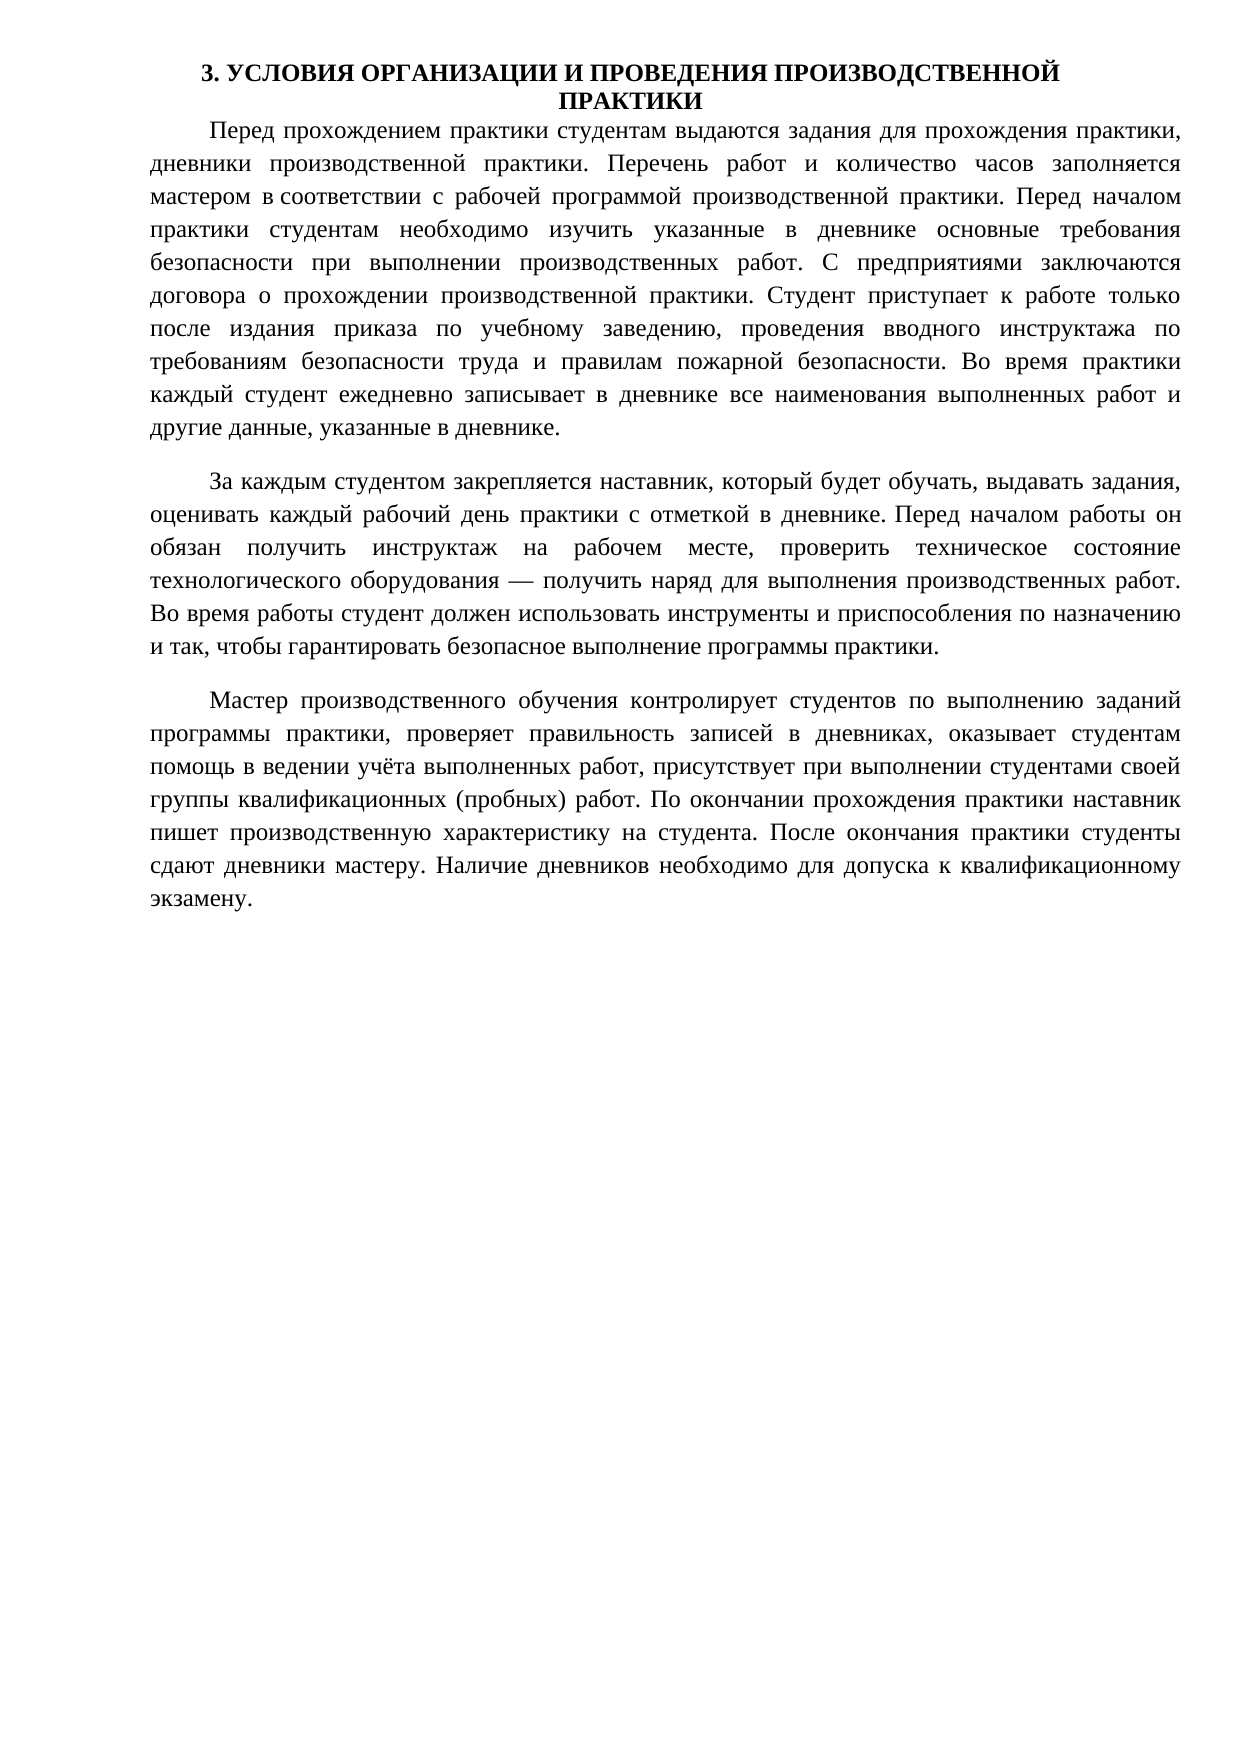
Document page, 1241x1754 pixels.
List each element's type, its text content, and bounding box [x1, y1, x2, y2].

text За каждым студентом закрепляется наставник, который будет обучать, выдавать задания, оценивать каждый рабочий день практики с отметкой в дневнике. Перед началом работы он обязан получить инструктаж на рабочем месте, проверить техническое состояние технологического оборудования — получить наряд для выполнения производственных работ. Во время работы студент должен использовать инструменты и приспособления по назначению и так, чтобы гарантировать безопасное выполнение программы практики. [150, 466, 1182, 660]
text Мастер производственного обучения контролирует студентов по выполнению заданий программы практики, проверяет правильность записей в дневниках, оказывает студентам помощь в ведении учёта выполненных работ, присутствует при выполнении студентами своей группы квалификационных (пробных) работ. По окончании прохождения практики наставник пишет производственную характеристику на студента. После окончания практики студенты сдают дневники мастеру. Наличие дневников необходимо для допуска к квалификационному экзамену. [150, 685, 1182, 912]
text 3. УСЛОВИЯ ОРГАНИЗАЦИИ И ПРОВЕДЕНИЯ ПРОИЗВОДСТВЕННОЙ ПРАКТИКИ [150, 59, 1111, 115]
text Перед прохождением практики студентам выдаются задания для прохождения практики, дневники производственной практики. Перечень работ и количество часов заполняется мастером в соответствии с рабочей программой производственной практики. Перед началом практики студентам необходимо изучить указанные в дневнике основные требования безопасности при выполнении производственных работ. С предприятиями заключаются договора о прохождении производственной практики. Студент приступает к работе только после издания приказа по учебному заведению, проведения вводного инструктажа по требованиям безопасности труда и правилам пожарной безопасности. Во время практики каждый студент ежедневно записывает в дневнике все наименования выполненных работ и другие данные, указанные в дневнике. [150, 115, 1182, 441]
